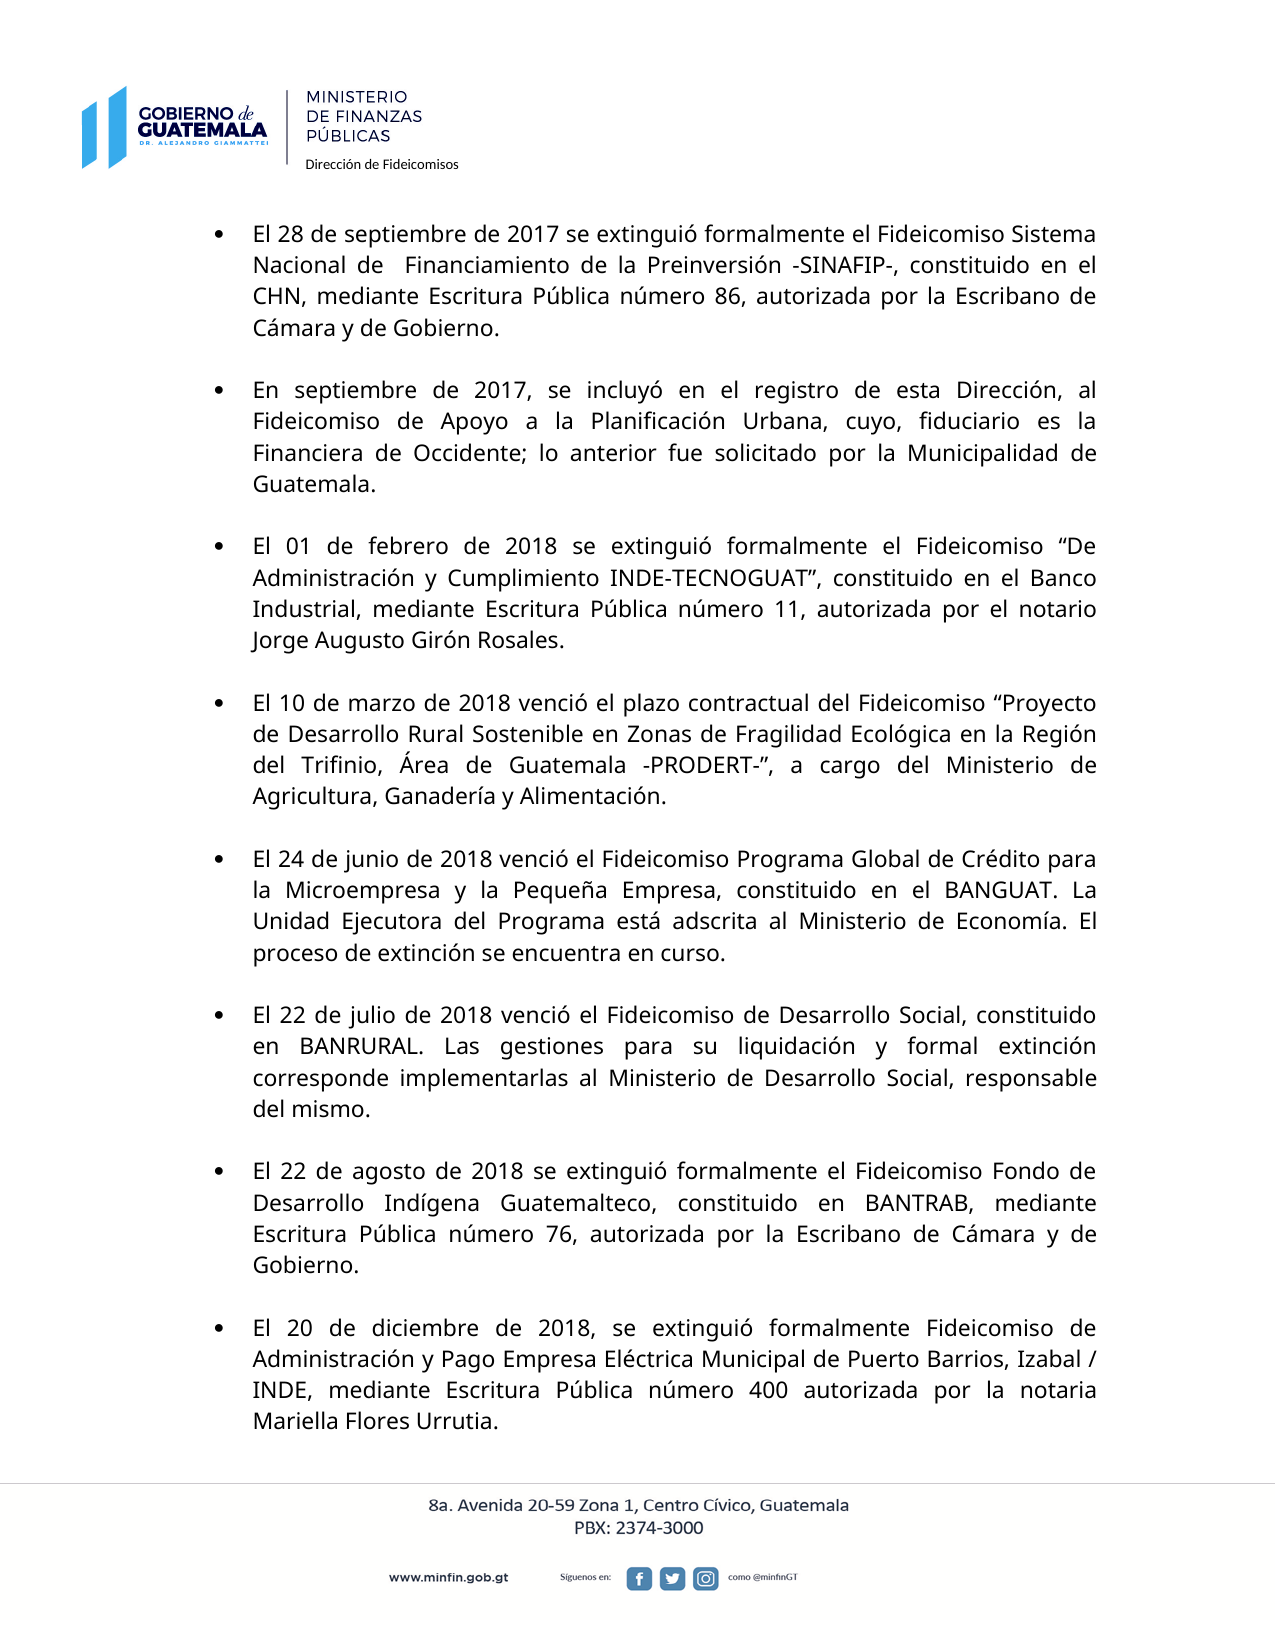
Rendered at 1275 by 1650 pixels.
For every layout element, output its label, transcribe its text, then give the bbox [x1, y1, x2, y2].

list El 10 de marzo de 2018 venció el plazo contractual del Fideicomiso “Proyecto de Desarrollo Rural Sostenible en Zonas de Fragilidad Ecológica en la Región del Trifinio, Área de Guatemala -PRODERT-”, a cargo del Ministerio de Agricultura, Ganadería y Alimentación. [215, 687, 1098, 812]
list En septiembre de 2017, se incluyó en el registro de esta Dirección, al Fideicomiso de Apoyo a la Planificación Urbana, cuyo, fiduciario es la Financiera de Occidente; lo anterior fue solicitado por la Municipalidad de Guatemala. [215, 374, 1098, 499]
list El 22 de agosto de 2018 se extinguió formalmente el Fideicomiso Fondo de Desarrollo Indígena Guatemalteco, constituido en BANTRAB, mediante Escritura Pública número 76, autorizada por la Escribano de Cámara y de Gobierno. [215, 1155, 1098, 1280]
list El 22 de julio de 2018 venció el Fideicomiso de Desarrollo Social, constituido en BANRURAL. Las gestiones para su liquidación y formal extinción corresponde implementarlas al Ministerio de Desarrollo Social, responsable del mismo. [215, 999, 1098, 1124]
picture [1, 1, 509, 212]
list El 20 de diciembre de 2018, se extinguió formalmente Fideicomiso de Administración y Pago Empresa Eléctrica Municipal de Puerto Barrios, Izabal / INDE, mediante Escritura Pública número 400 autorizada por la notaria Mariella Flores Urrutia. [215, 1312, 1098, 1437]
picture [0, 1483, 1275, 1620]
list El 01 de febrero de 2018 se extinguió formalmente el Fideicomiso “De Administración y Cumplimiento INDE-TECNOGUAT”, constituido en el Banco Industrial, mediante Escritura Pública número 11, autorizada por el notario Jorge Augusto Girón Rosales. [215, 530, 1098, 655]
list El 24 de junio de 2018 venció el Fideicomiso Programa Global de Crédito para la Microempresa y la Pequeña Empresa, constituido en el BANGUAT. La Unidad Ejecutora del Programa está adscrita al Ministerio de Economía. El proceso de extinción se encuentra en curso. [215, 843, 1098, 968]
list El 28 de septiembre de 2017 se extinguió formalmente el Fideicomiso Sistema Nacional de Financiamiento de la Preinversión -SINAFIP-, constituido en el CHN, mediante Escritura Pública número 86, autorizada por la Escribano de Cámara y de Gobierno. [215, 218, 1098, 343]
